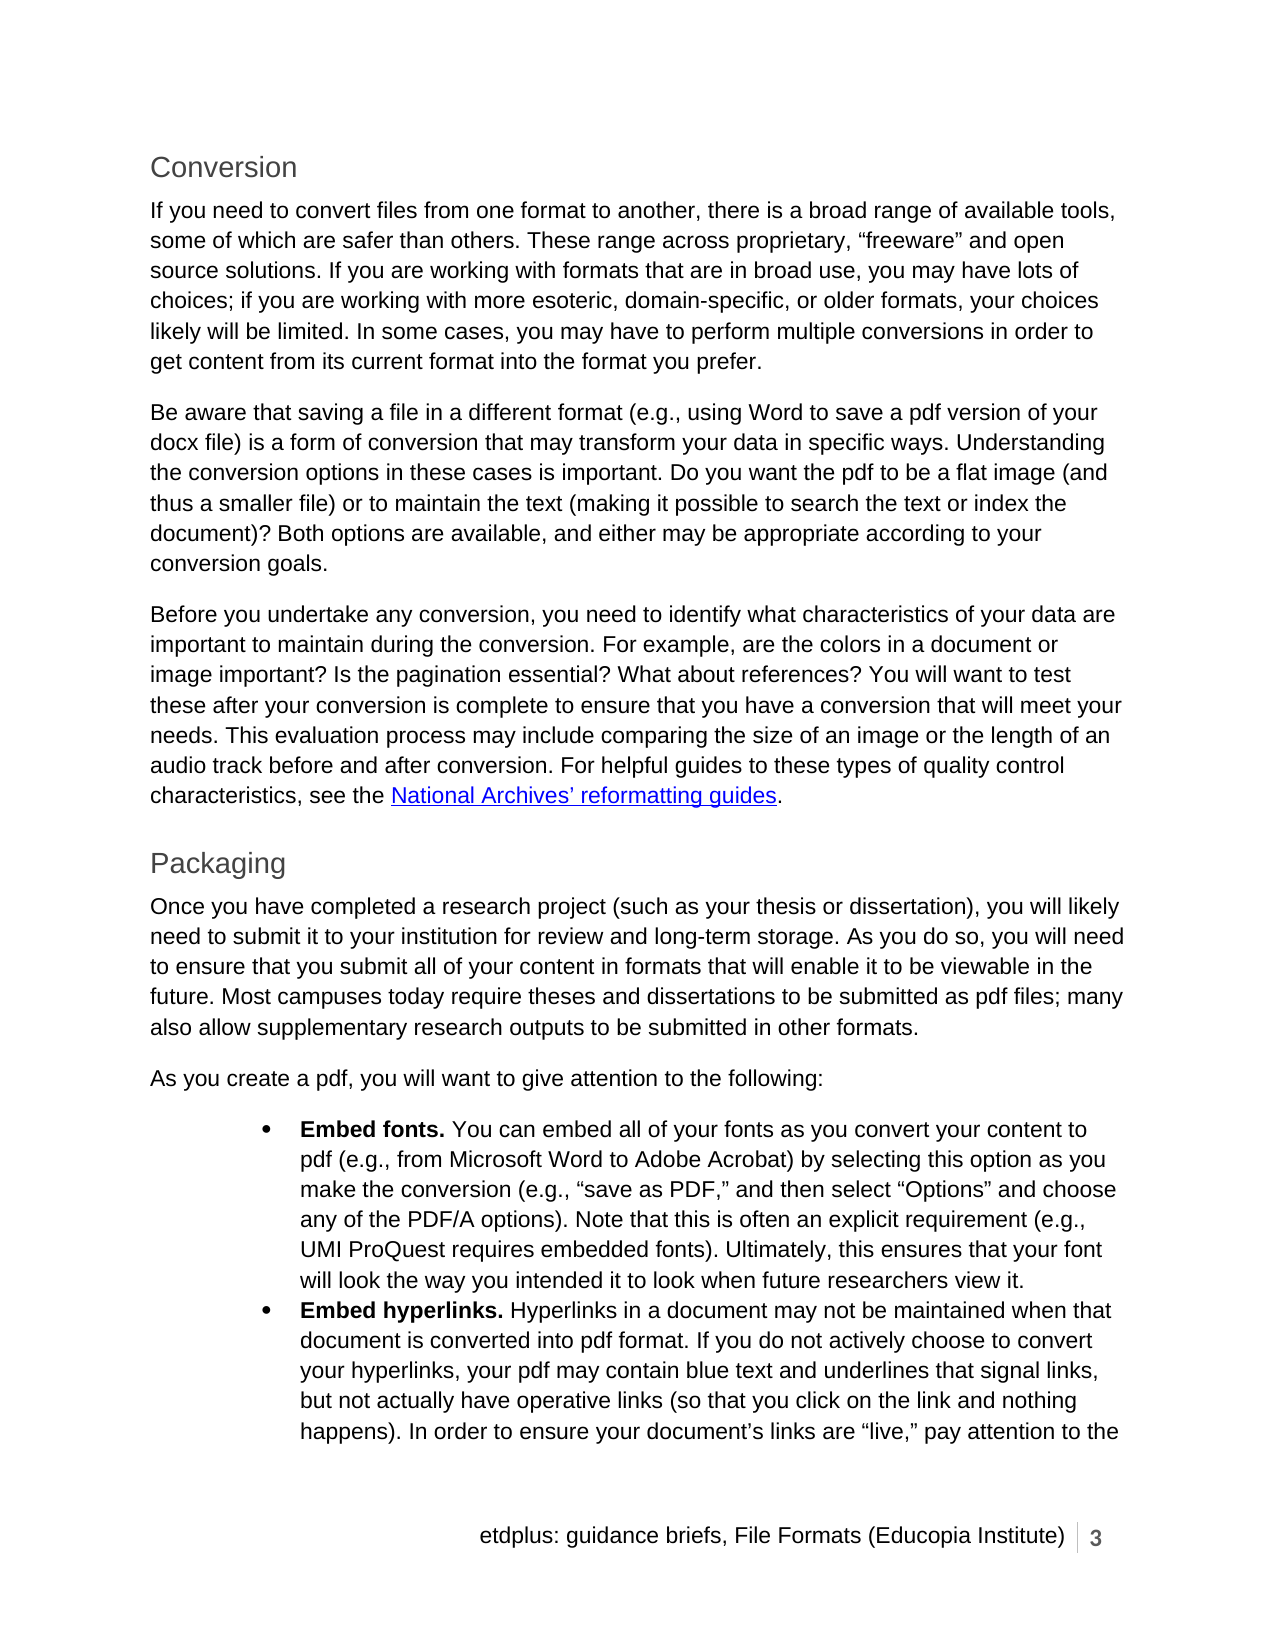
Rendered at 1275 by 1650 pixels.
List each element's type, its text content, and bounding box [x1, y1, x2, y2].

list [262, 1297, 1125, 1444]
text Be aware that saving a file in a different format (e.g., using Word to save a pdf version of your docx file) is a form of conversion that may transform your data in specific ways. Understanding the conversion options in these cases is important. Do you want the pdf to be a flat image (and thus a smaller file) or to maintain the text (making it possible to search the text or index the document)? Both options are available, and either may be appropriate according to your conversion goals. [150, 399, 1125, 576]
text Before you undertake any conversion, you need to identify what characteristics of your data are important to maintain during the conversion. For example, are the colors in a document or image important? Is the pagination essential? What about references? You will want to test these after your conversion is complete to ensure that you have a conversion that will meet your needs. This evaluation process may include comparing the size of an image or the length of an audio track before and after conversion. For helpful guides to these types of quality control characteristics, see the National Archives’ reformatting guides. [150, 601, 1125, 809]
text If you need to convert files from one format to another, there is a broad range of available tools, some of which are safer than others. These range across proprietary, “freeware” and open source solutions. If you are working with formats that are in broad use, you may have lots of choices; if you are working with more esoteric, domain-specific, or older formats, your choices likely will be limited. In some cases, you may have to perform multiple conversions in order to get content from its current format into the format you prefer. [150, 197, 1125, 374]
list Embed fonts. You can embed all of your fonts as you convert your content to pdf (e.g., from Microsoft Word to Adobe Acrobat) by selecting this option as you make the conversion (e.g., “save as PDF,” and then select “Options” and choose any of the PDF/A options). Note that this is often an explicit requirement (e.g., UMI ProQuest requires embedded fonts). Ultimately, this ensures that your font will look the way you intended it to look when future researchers view it. [262, 1116, 1125, 1293]
subtitle Packaging [150, 846, 1125, 879]
text Once you have completed a research project (such as your thesis or dissertation), you will likely need to submit it to your institution for review and long-term storage. As you do so, you will need to ensure that you submit all of your content in formats that will enable it to be viewable in the future. Most campuses today require theses and dissertations to be submitted as pdf files; many also allow supplementary research outputs to be submitted in other formats. [150, 893, 1125, 1040]
subtitle Conversion [150, 150, 1125, 183]
text As you create a pdf, you will want to give attention to the following: [150, 1064, 1125, 1091]
